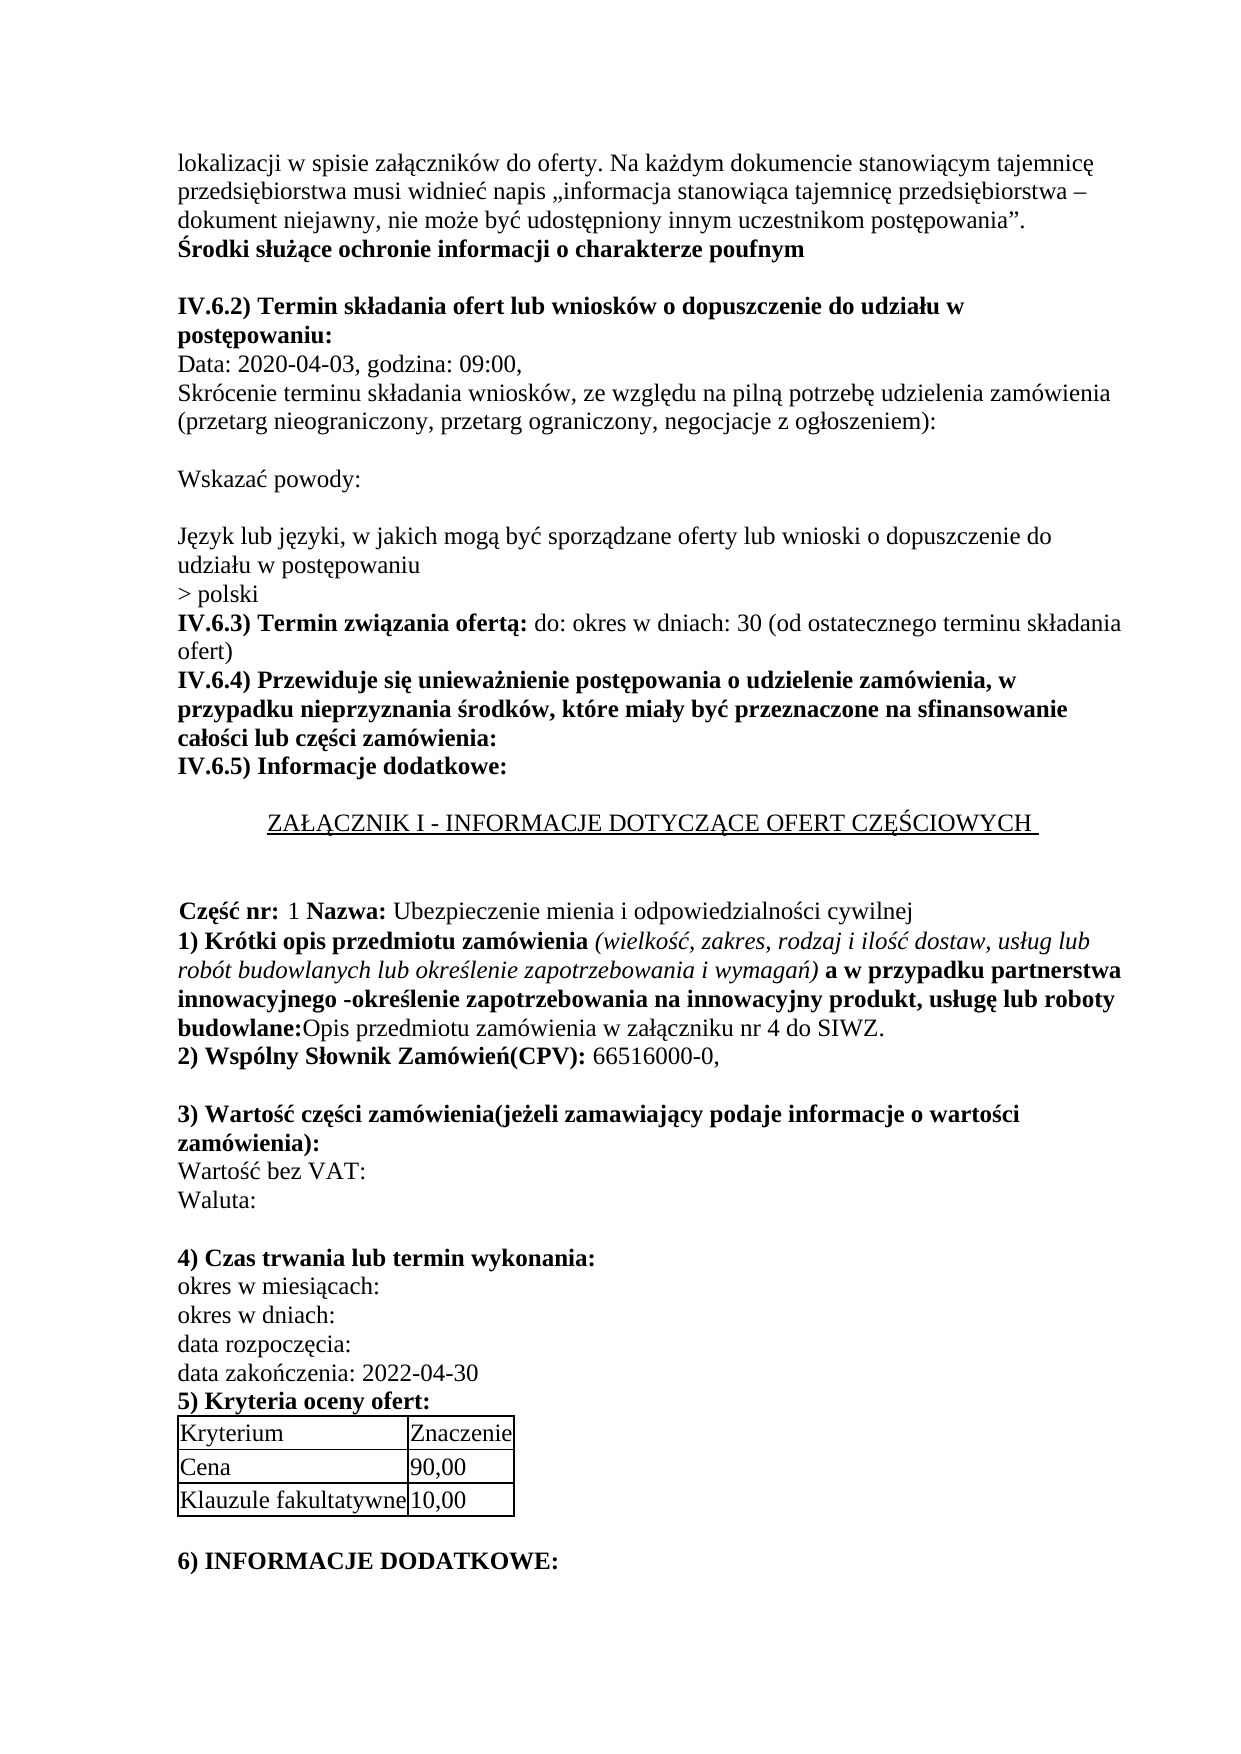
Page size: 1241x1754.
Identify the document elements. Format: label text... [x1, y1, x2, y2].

table_header 1 [286, 895, 304, 926]
text 6) INFORMACJE DODATKOWE: [177, 1517, 1122, 1602]
table_cell Klauzule fakultatywne [179, 1484, 407, 1515]
text 1) Krótki opis przedmiotu zamówienia (wielkość, zakres, rodzaj i ilość dostaw, usług lub robót budowlanych lub określenie zapotrzebowania i wymagań) a w przypadku partnerstwa innowacyjnego -określenie zapotrzebowania na innowacyjny produkt, usługę lub roboty budowlane:Opis przedmiotu zamówienia w załączniku nr 4 do SIWZ. 2) Wspólny Słownik Zamówień(CPV): 66516000-0, 3) Wartość części zamówienia(jeżeli zamawiający podaje informacje o wartości zamówienia): Wartość bez VAT: Waluta: 4) Czas trwania lub termin wykonania: okres w miesiącach: okres w dniach: data rozpoczęcia: data zakończenia: 2022-04-30 5) Kryteria oceny ofert: [177, 926, 1122, 1415]
table_cell Cena [179, 1450, 407, 1482]
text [177, 148, 1122, 808]
table_header Nazwa: [305, 895, 391, 926]
table_cell 90,00 [409, 1450, 513, 1482]
text ZAŁĄCZNIK I - INFORMACJE DOTYCZĄCE OFERT CZĘŚCIOWYCH [177, 808, 1122, 837]
table_header Ubezpieczenie mienia i odpowiedzialności cywilnej [391, 895, 920, 926]
table_header Znaczenie [409, 1417, 513, 1448]
table_header Część nr: [177, 895, 286, 926]
table_header Kryterium [179, 1417, 407, 1448]
table_cell 10,00 [409, 1484, 513, 1515]
